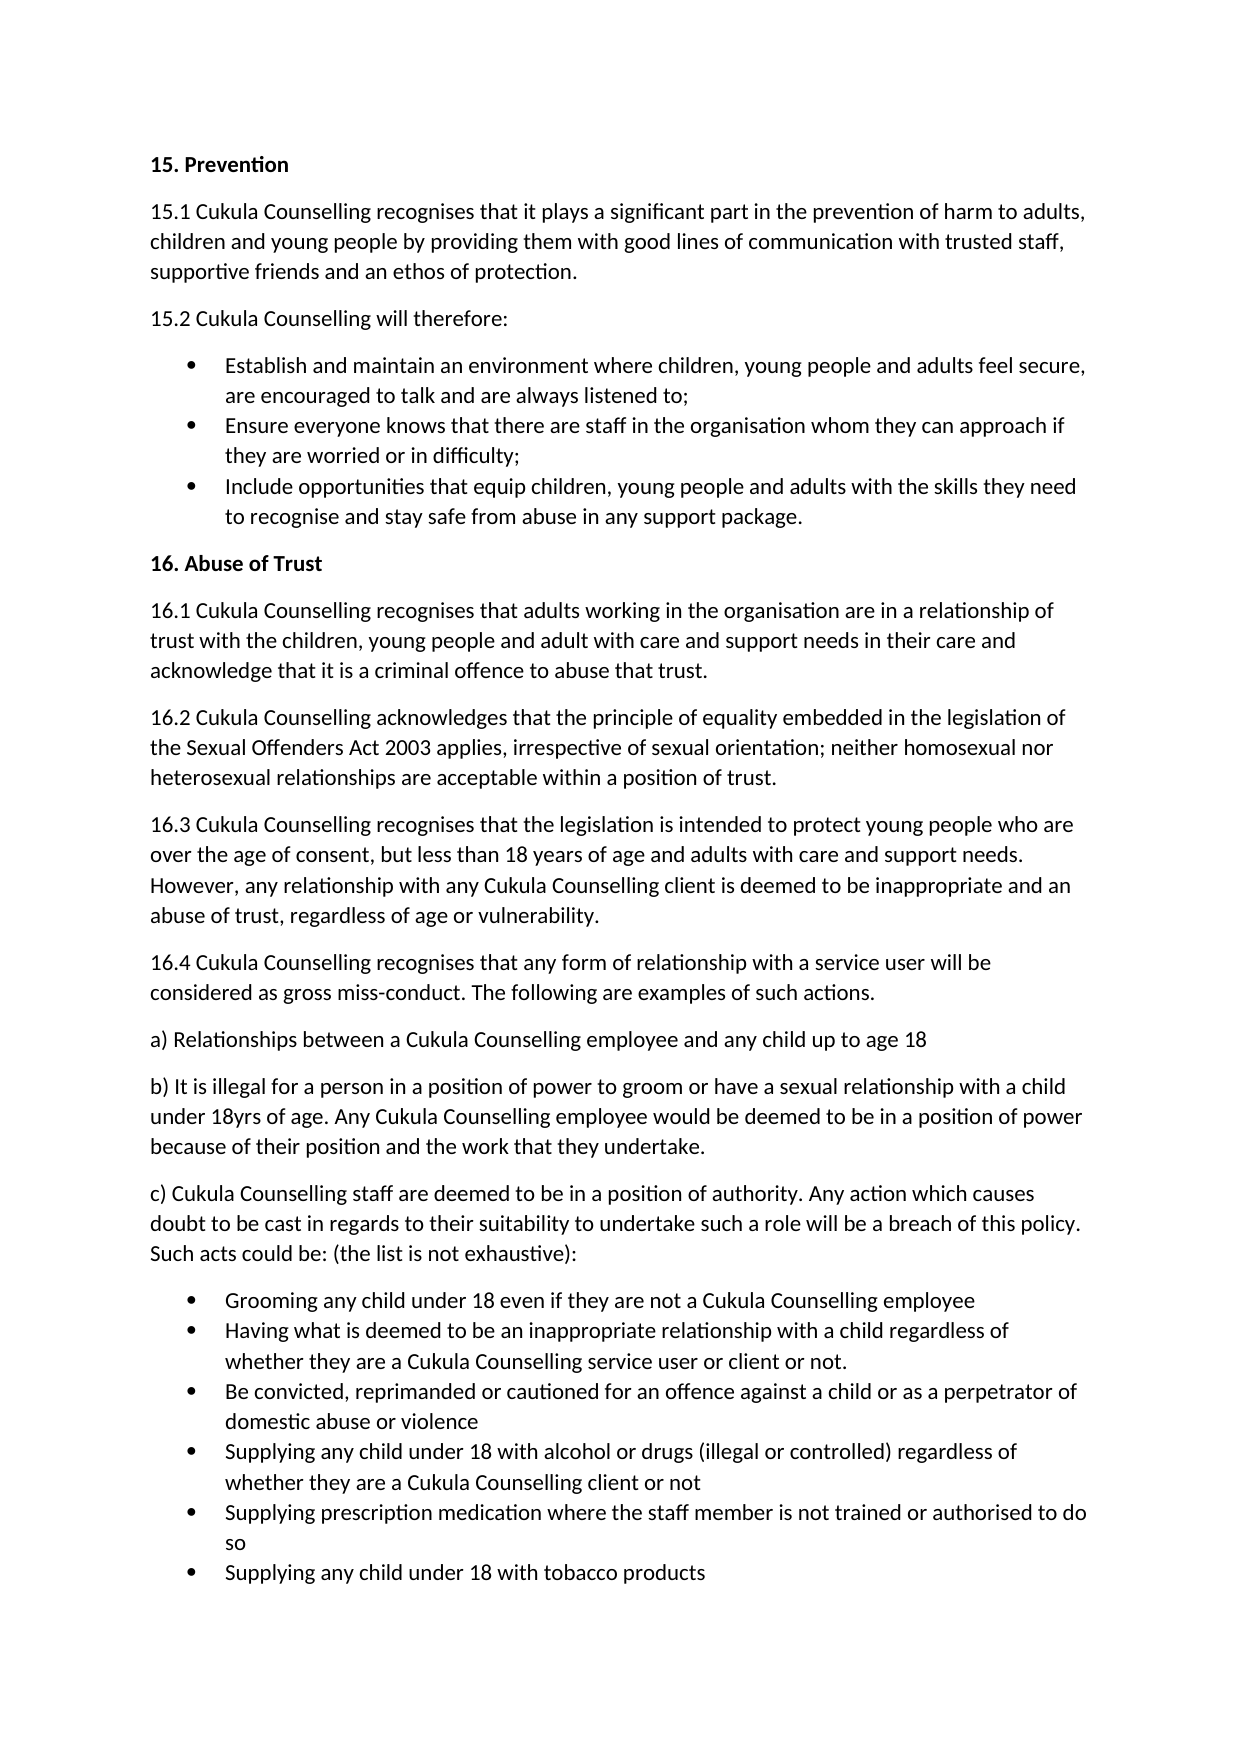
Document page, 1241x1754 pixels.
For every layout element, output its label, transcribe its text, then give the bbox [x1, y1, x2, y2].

list Establish and maintain an environment where children, young people and adults feel secure, are encouraged to talk and are always listened to; [187, 351, 1090, 409]
text a) Relationships between a Cukula Counselling employee and any child up to age 18 [150, 1025, 1090, 1053]
text 15.2 Cukula Counselling will therefore: [150, 304, 1090, 332]
text b) It is illegal for a person in a position of power to groom or have a sexual relationship with a child under 18yrs of age. Any Cukula Counselling employee would be deemed to be in a position of power because of their position and the work that they undertake. [150, 1072, 1090, 1160]
list Be convicted, reprimanded or cautioned for an offence against a child or as a perpetrator of domestic abuse or violence [187, 1377, 1090, 1435]
list Having what is deemed to be an inappropriate relationship with a child regardless of whether they are a Cukula Counselling service user or client or not. [187, 1317, 1090, 1375]
list Supplying any child under 18 with alcohol or drugs (illegal or controlled) regardless of whether they are a Cukula Counselling client or not [187, 1437, 1090, 1496]
list Grooming any child under 18 even if they are not a Cukula Counselling employee [187, 1286, 1090, 1314]
list Supplying prescription medication where the staff member is not trained or authorised to do so [187, 1498, 1090, 1556]
text 15.1 Cukula Counselling recognises that it plays a significant part in the prevention of harm to adults, children and young people by providing them with good lines of communication with trusted staff, supportive friends and an ethos of protection. [150, 197, 1090, 285]
text 16.1 Cukula Counselling recognises that adults working in the organisation are in a relationship of trust with the children, young people and adult with care and support needs in their care and acknowledge that it is a criminal offence to abuse that trust. [150, 596, 1090, 684]
list Supplying any child under 18 with tobacco products [187, 1558, 1090, 1586]
text 16.4 Cukula Counselling recognises that any form of relationship with a service user will be considered as gross miss-conduct. The following are examples of such actions. [150, 948, 1090, 1006]
text c) Cukula Counselling staff are deemed to be in a position of authority. Any action which causes doubt to be cast in regards to their suitability to undertake such a role will be a breach of this policy. Such acts could be: (the list is not exhaustive): [150, 1179, 1090, 1268]
list Ensure everyone knows that there are staff in the organisation whom they can approach if they are worried or in difficulty; [187, 411, 1090, 470]
text 15. Prevention [150, 150, 1090, 178]
text 16.2 Cukula Counselling acknowledges that the principle of equality embedded in the legislation of the Sexual Offenders Act 2003 applies, irrespective of sexual orientation; neither homosexual nor heterosexual relationships are acceptable within a position of trust. [150, 703, 1090, 792]
text 16.3 Cukula Counselling recognises that the legislation is intended to protect young people who are over the age of consent, but less than 18 years of age and adults with care and support needs. However, any relationship with any Cukula Counselling client is deemed to be inappropriate and an abuse of trust, regardless of age or vulnerability. [150, 810, 1090, 929]
list Include opportunities that equip children, young people and adults with the skills they need to recognise and stay safe from abuse in any support package. [187, 472, 1090, 530]
text 16. Abuse of Trust [150, 549, 1090, 577]
